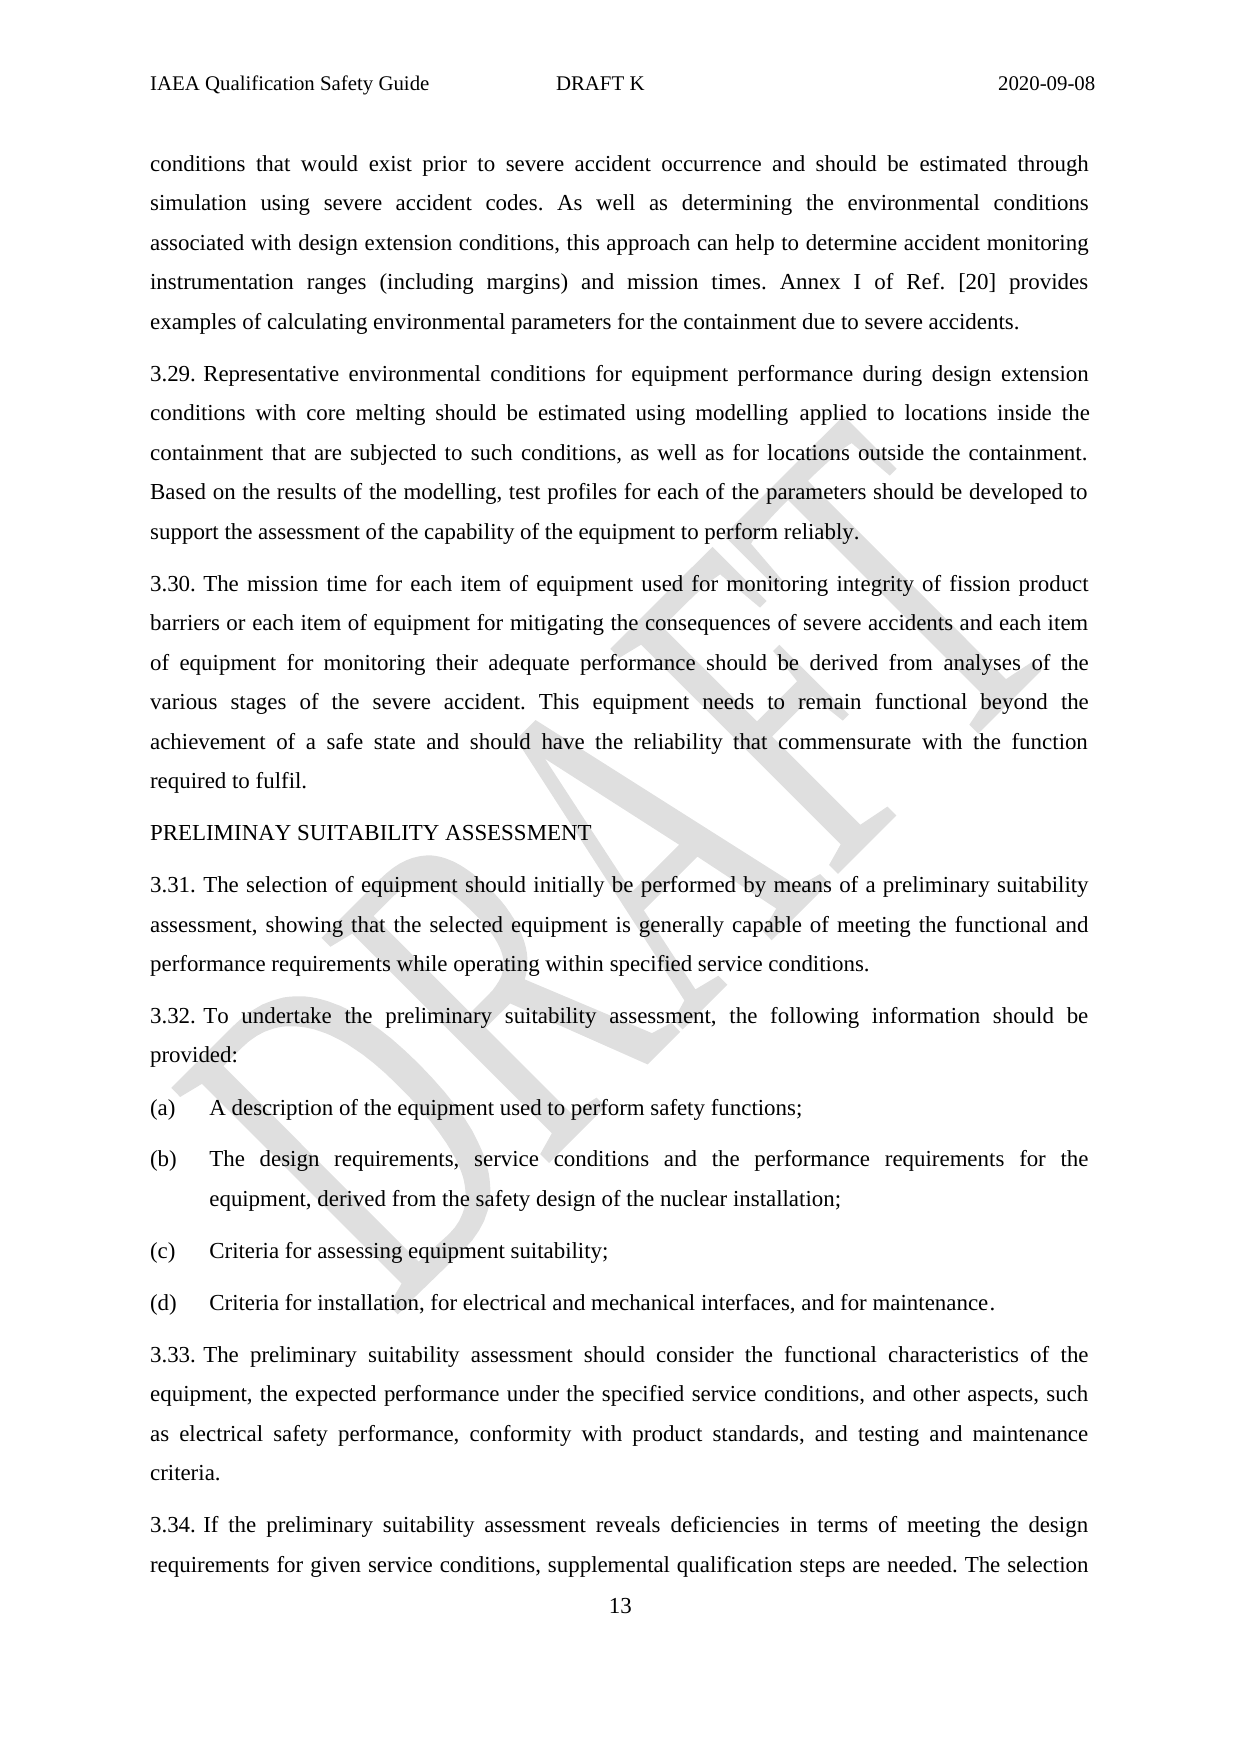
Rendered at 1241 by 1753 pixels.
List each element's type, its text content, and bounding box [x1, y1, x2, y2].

list Criteria for assessing equipment suitability; [150, 1237, 1090, 1263]
list Representative environmental conditions for equipment performance during design extension conditions with core melting should be estimated using modelling applied to locations inside the containment that are subjected to such conditions, as well as for locations outside the containment. Based on the results of the modelling, test profiles for each of the parameters should be developed to support the assessment of the capability of the equipment to perform reliably. [150, 360, 1090, 544]
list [150, 150, 1090, 334]
list To undertake the preliminary suitability assessment, the following information should be provided: [150, 1002, 1090, 1068]
list A description of the equipment used to perform safety functions; [150, 1093, 1090, 1120]
list The design requirements, service conditions and the performance requirements for the equipment, derived from the safety design of the nuclear installation; [150, 1146, 1090, 1211]
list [150, 1511, 1090, 1577]
list The mission time for each item of equipment used for monitoring integrity of fission product barriers or each item of equipment for mitigating the consequences of severe accidents and each item of equipment for monitoring their adequate performance should be derived from analyses of the various stages of the severe accident. This equipment needs to remain functional beyond the achievement of a safe state and should have the reliability that commensurate with the function required to fulfil. [150, 570, 1090, 793]
list The selection of equipment should initially be performed by means of a preliminary suitability assessment, showing that the selected equipment is generally capable of meeting the functional and performance requirements while operating within specified service conditions. [150, 871, 1090, 976]
list Criteria for installation, for electrical and mechanical interfaces, and for maintenance. [150, 1289, 1090, 1315]
list The preliminary suitability assessment should consider the functional characteristics of the equipment, the expected performance under the specified service conditions, and other aspects, such as electrical safety performance, conformity with product standards, and testing and maintenance criteria. [150, 1341, 1090, 1486]
subtitle Preliminay suitability assessment [150, 819, 1090, 846]
